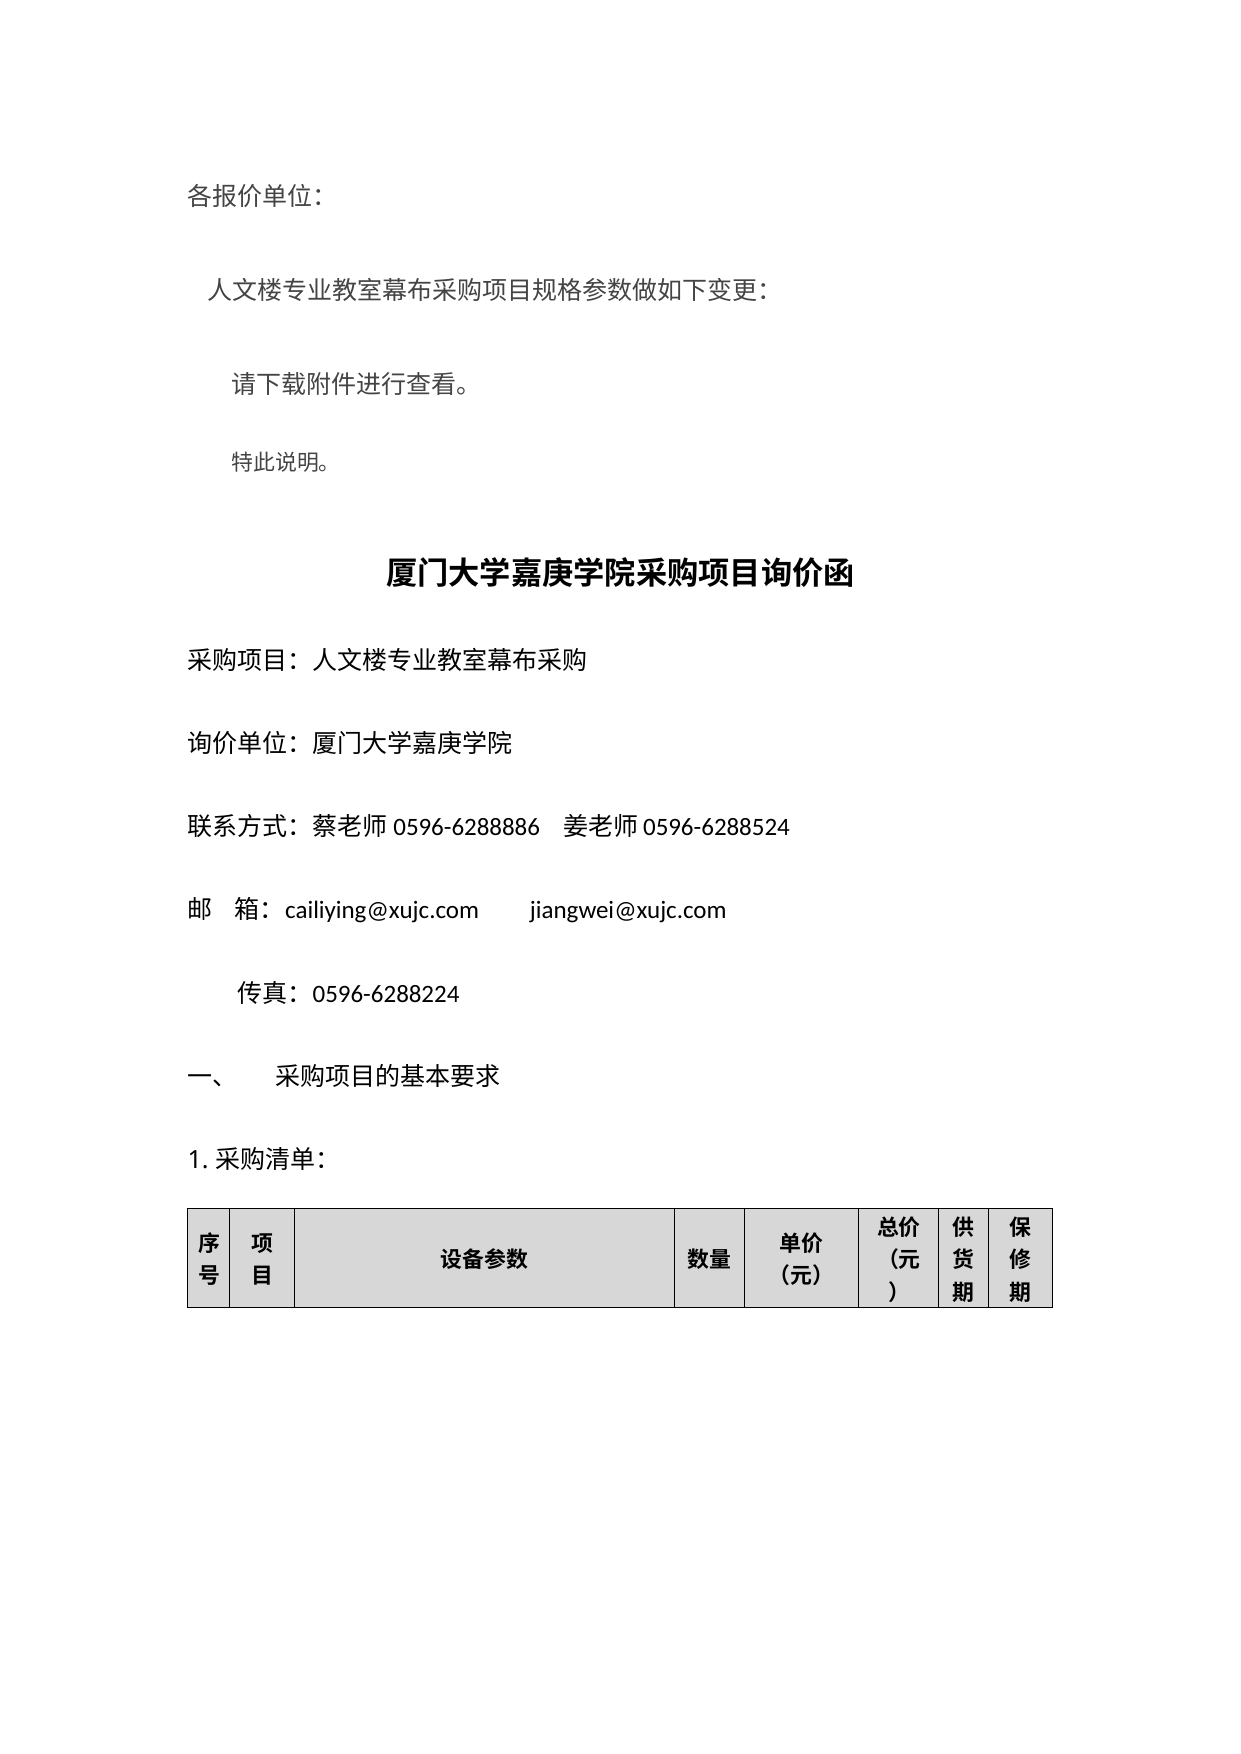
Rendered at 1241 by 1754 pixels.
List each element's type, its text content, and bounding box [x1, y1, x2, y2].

text 联系方式：蔡老师 0596-6288886 姜老师0596-6288524 [187, 792, 1053, 857]
table_header 单价（元） [745, 1209, 858, 1307]
text 各报价单位： [187, 162, 1053, 227]
text 人文楼专业教室幕布采购项目规格参数做如下变更： [187, 256, 1053, 321]
text 采购项目：人文楼专业教室幕布采购 [187, 626, 1053, 691]
table_header 项目 [230, 1209, 294, 1307]
table_header 供货期 [939, 1209, 988, 1307]
text 传真：0596-6288224 [187, 959, 1053, 1024]
table_header 数量 [675, 1209, 744, 1307]
text 询价单位：厦门大学嘉庚学院 [187, 709, 1053, 774]
text 请下载附件进行查看。 [187, 350, 1053, 415]
list 采购项目的基本要求 [187, 1042, 1053, 1107]
table_header 序号 [188, 1209, 229, 1307]
table_header 设备参数 [295, 1209, 674, 1307]
list 采购清单： [187, 1125, 1053, 1190]
text 邮 箱：cailiying@xujc.com jiangwei@xujc.com [187, 876, 1053, 941]
text 厦门大学嘉庚学院采购项目询价函 [187, 539, 1053, 604]
table_header 保修期 [989, 1209, 1052, 1307]
table_header 总价（元） [859, 1209, 938, 1307]
text 特此说明。 [187, 444, 1053, 477]
